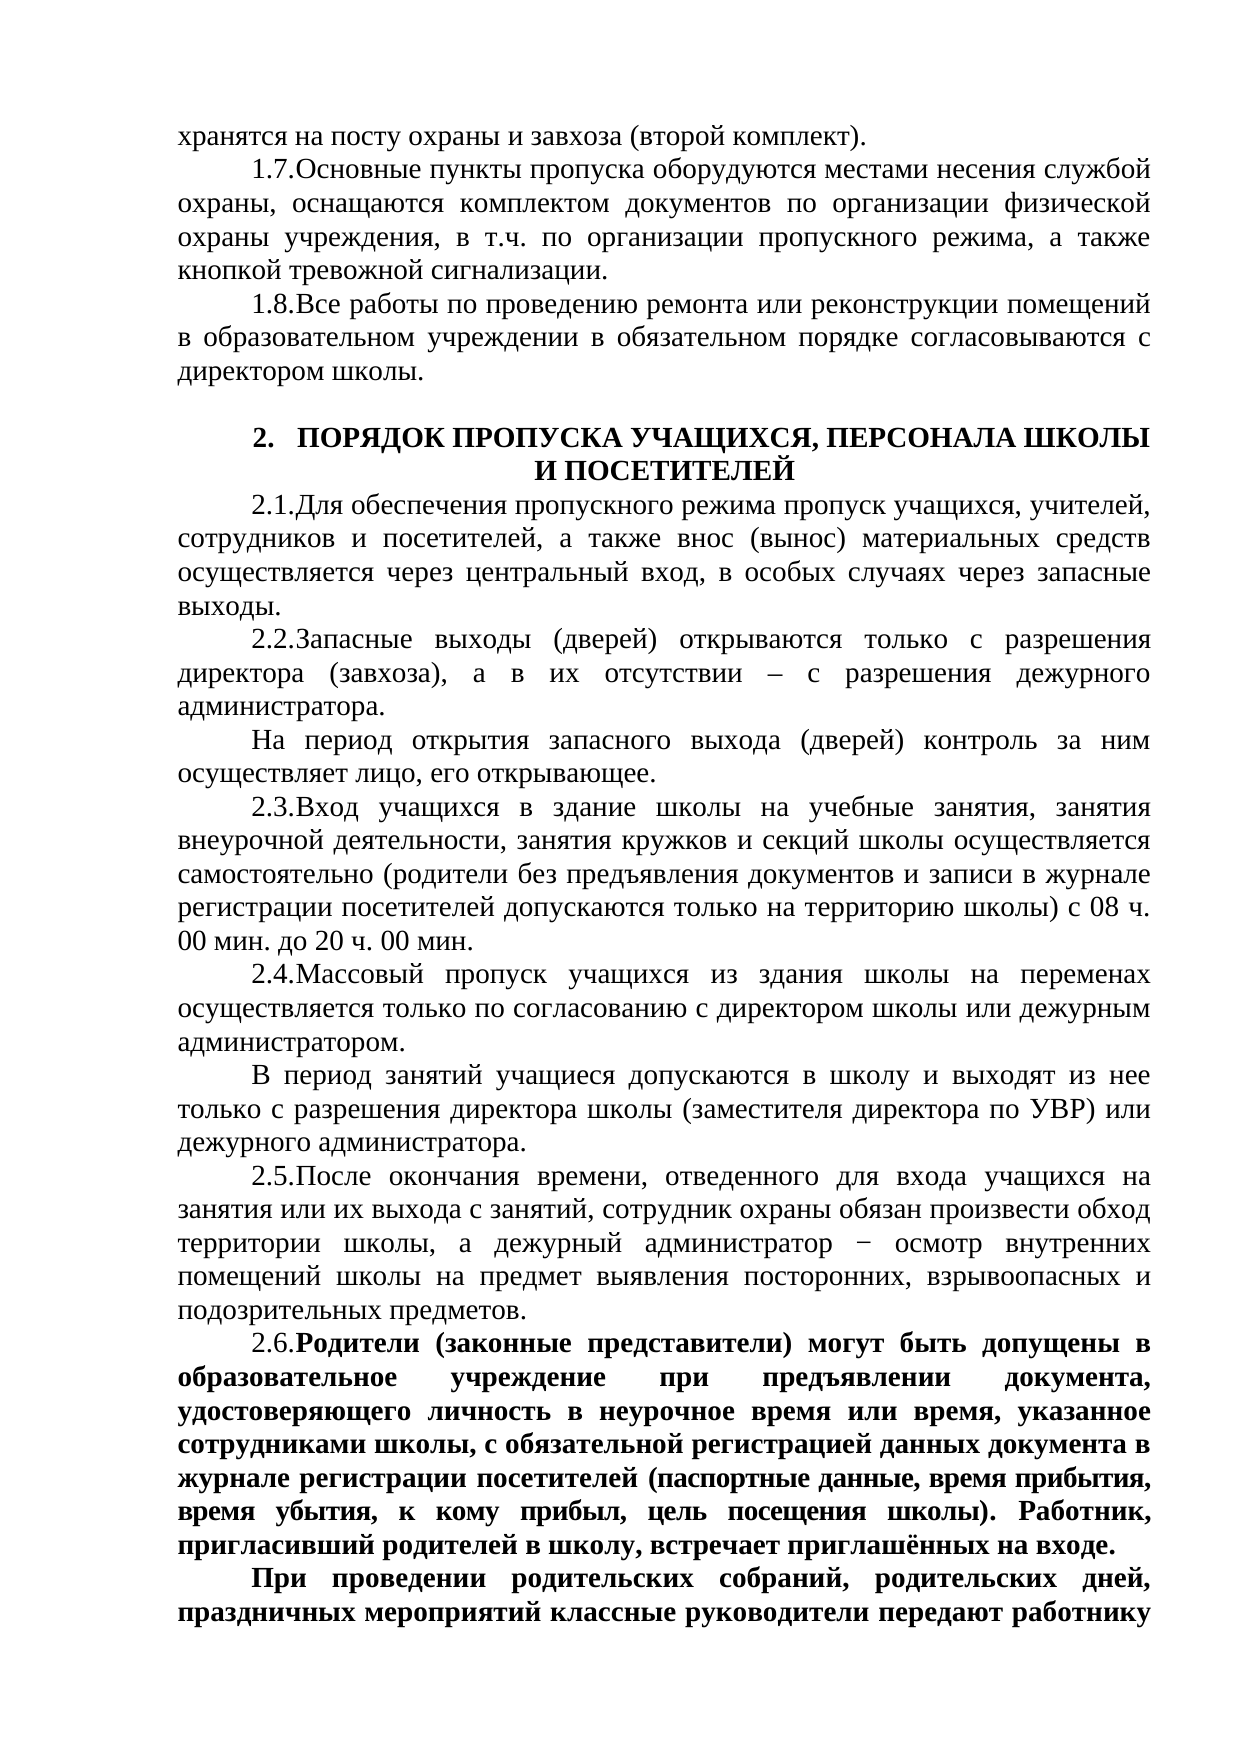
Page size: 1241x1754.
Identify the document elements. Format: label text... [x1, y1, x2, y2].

list Основные пункты пропуска оборудуются местами несения службой охраны, оснащаются комплектом документов по организации физической охраны учреждения, в т.ч. по организации пропускного режима, а также кнопкой тревожной сигнализации. [177, 152, 1152, 286]
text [177, 1560, 1152, 1627]
list После окончания времени, отведенного для входа учащихся на занятия или их выхода с занятий, сотрудник охраны обязан произвести обход территории школы, а дежурный администратор − осмотр внутренних помещений школы на предмет выявления посторонних, взрывоопасных и подозрительных предметов. [177, 1158, 1152, 1326]
text На период открытия запасного выхода (дверей) контроль за ним осуществляет лицо, его открывающее. [177, 722, 1152, 789]
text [177, 118, 1152, 152]
list ПОРЯДОК ПРОПУСКА УЧАЩИХСЯ, ПЕРСОНАЛА ШКОЛЫ И ПОСЕТИТЕЛЕЙ [177, 420, 1152, 487]
list Запасные выходы (дверей) открываются только с разрешения директора (завхоза), а в их отсутствии – с разрешения дежурного администратора. [177, 621, 1152, 722]
list Для обеспечения пропускного режима пропуск учащихся, учителей, сотрудников и посетителей, а также внос (вынос) материальных средств осуществляется через центральный вход, в особых случаях через запасные выходы. [177, 487, 1152, 621]
list Массовый пропуск учащихся из здания школы на переменах осуществляется только по согласованию с директором школы или дежурным администратором. [177, 957, 1152, 1057]
text В период занятий учащиеся допускаются в школу и выходят из нее только с разрешения директора школы (заместителя директора по УВР) или дежурного администратора. [177, 1057, 1152, 1158]
list Вход учащихся в здание школы на учебные занятия, занятия внеурочной деятельности, занятия кружков и секций школы осуществляется самостоятельно (родители без предъявления документов и записи в журнале регистрации посетителей допускаются только на территорию школы) с 08 ч. 00 мин. до 20 ч. 00 мин. [177, 789, 1152, 957]
list Все работы по проведению ремонта или реконструкции помещений в образовательном учреждении в обязательном порядке согласовываются с директором школы. [177, 286, 1152, 386]
list Родители (законные представители) могут быть допущены в образовательное учреждение при предъявлении документа, удостоверяющего личность в неурочное время или время, указанное сотрудниками школы, с обязательной регистрацией данных документа в журнале регистрации посетителей (паспортные данные, время прибытия, время убытия, к кому прибыл, цель посещения школы). Работник, пригласивший родителей в школу, встречает приглашённых на входе. [177, 1326, 1152, 1560]
